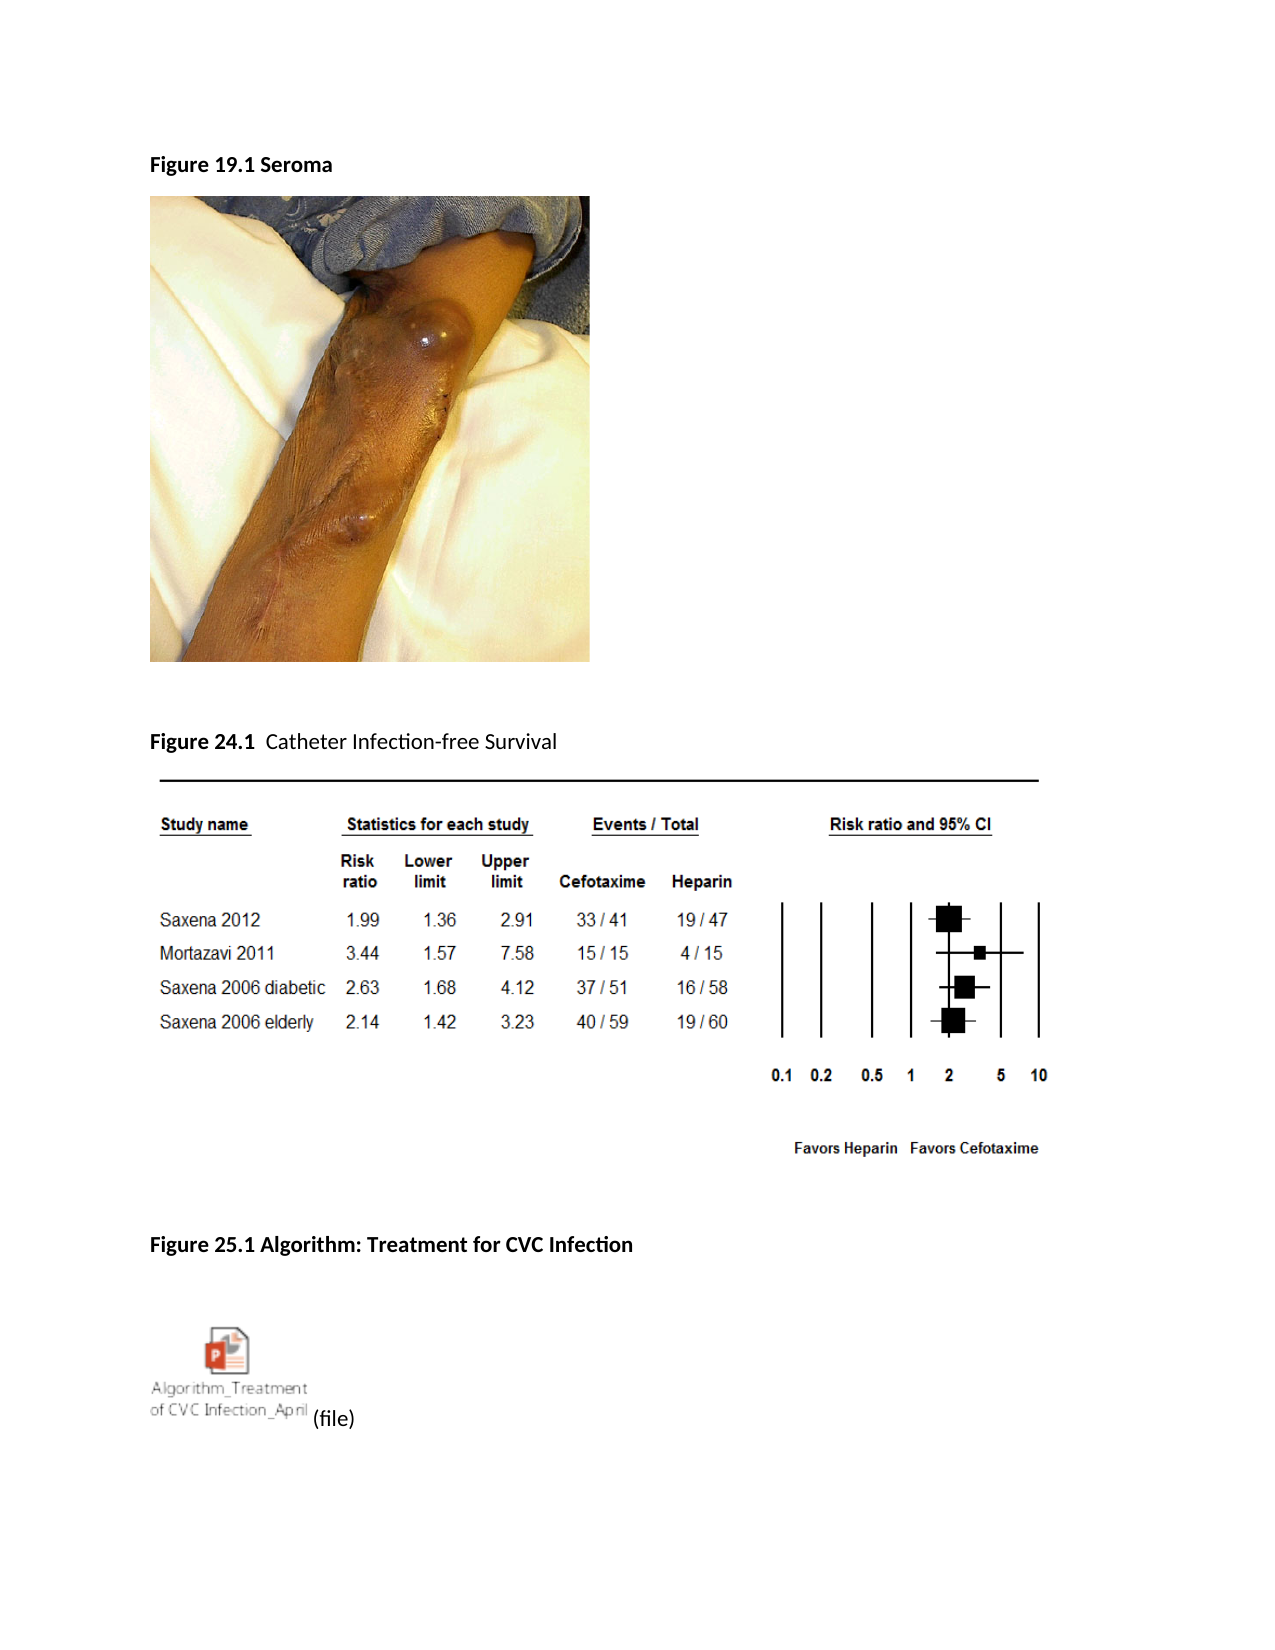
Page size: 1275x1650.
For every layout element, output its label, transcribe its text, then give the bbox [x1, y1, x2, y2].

text Figure 24.1 Catheter Infection-free Survival [150, 727, 1125, 755]
picture [150, 196, 590, 662]
text (file) [150, 1324, 1125, 1432]
text Figure 25.1 Algorithm: Treatment for CVC Infection [150, 1231, 1125, 1259]
picture [150, 774, 1067, 1165]
text Figure 19.1 Seroma [150, 150, 1125, 178]
